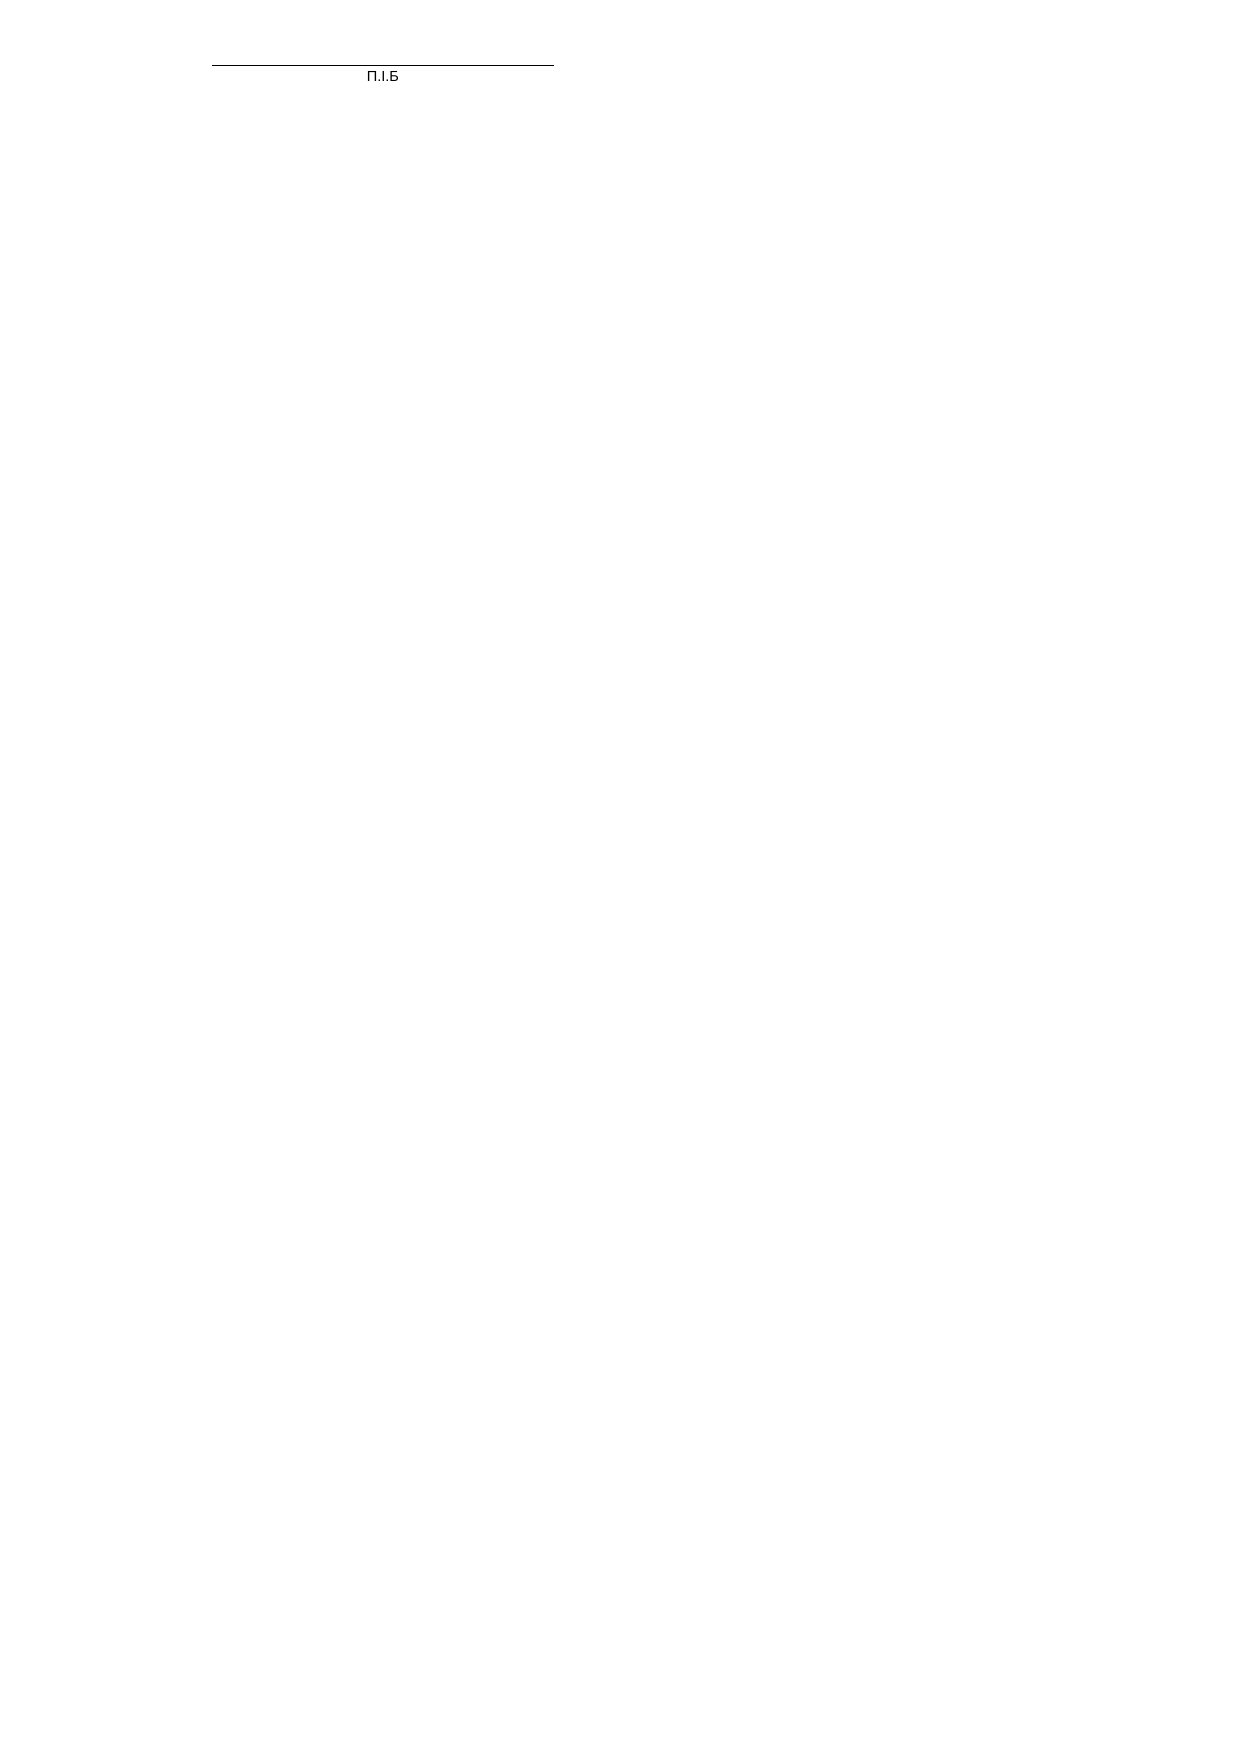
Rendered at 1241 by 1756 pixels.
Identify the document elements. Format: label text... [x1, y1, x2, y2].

text П.І.Б [48, 68, 717, 85]
